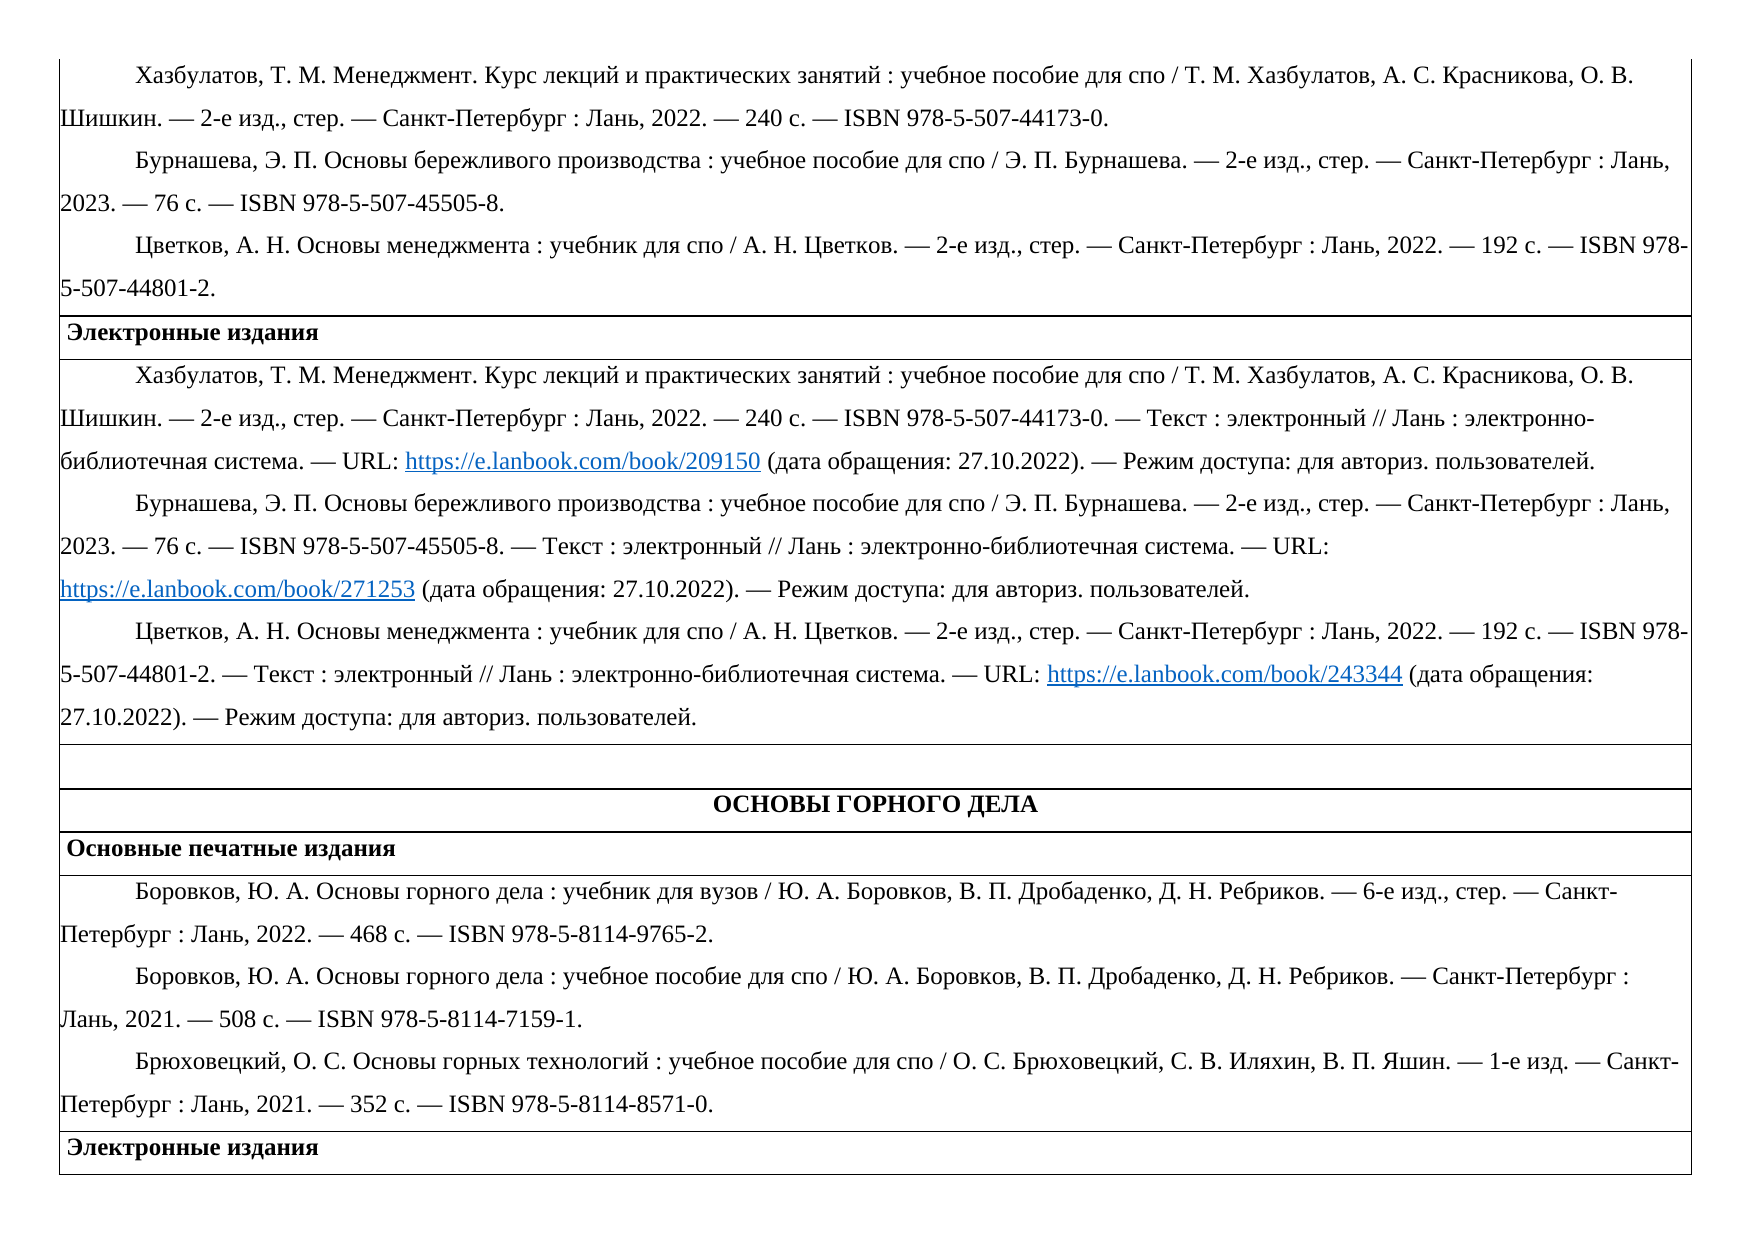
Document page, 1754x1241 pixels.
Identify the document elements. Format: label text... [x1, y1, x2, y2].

table_cell Основные печатные издания [60, 833, 1691, 874]
table_cell Цветков, А. Н. Основы менеджмента : учебник для спо / А. Н. Цветков. — 2-е изд., стер. — Санкт-Петербург : Лань, 2022. — 192 с. — ISBN 978-5-507-44801-2. [60, 230, 1691, 315]
table_cell Бурнашева, Э. П. Основы бережливого производства : учебное пособие для спо / Э. П. Бурнашева. — 2-е изд., стер. — Санкт-Петербург : Лань, 2023. — 76 с. — ISBN 978-5-507-45505-8. [60, 145, 1691, 230]
table_cell ОСНОВЫ ГОРНОГО ДЕЛА [60, 790, 1691, 831]
table_cell Боровков, Ю. А. Основы горного дела : учебник для вузов / Ю. А. Боровков, В. П. Дробаденко, Д. Н. Ребриков. — 6-е изд., стер. — Санкт-Петербург : Лань, 2022. — 468 с. — ISBN 978-5-8114-9765-2. [60, 876, 1691, 961]
table_cell Брюховецкий, О. С. Основы горных технологий : учебное пособие для спо / О. С. Брюховецкий, С. В. Иляхин, В. П. Яшин. — 1-е изд. — Санкт-Петербург : Лань, 2021. — 352 с. — ISBN 978-5-8114-8571-0. [60, 1046, 1691, 1131]
table_cell Боровков, Ю. А. Основы горного дела : учебное пособие для спо / Ю. А. Боровков, В. П. Дробаденко, Д. Н. Ребриков. — Санкт-Петербург : Лань, 2021. — 508 с. — ISBN 978-5-8114-7159-1. [60, 961, 1691, 1046]
table_cell Бурнашева, Э. П. Основы бережливого производства : учебное пособие для спо / Э. П. Бурнашева. — 2-е изд., стер. — Санкт-Петербург : Лань, 2023. — 76 с. — ISBN 978-5-507-45505-8. — Текст : электронный // Лань : электронно-библиотечная система. — URL: https://e.lanbook.com/book/271253 (дата обращения: 27.10.2022). — Режим доступа: для авториз. пользователей. [60, 488, 1691, 616]
table_cell Хазбулатов, Т. М. Менеджмент. Курс лекций и практических занятий : учебное пособие для спо / Т. М. Хазбулатов, А. С. Красникова, О. В. Шишкин. — 2-е изд., стер. — Санкт-Петербург : Лань, 2022. — 240 с. — ISBN 978-5-507-44173-0. — Текст : электронный // Лань : электронно-библиотечная система. — URL: https://e.lanbook.com/book/209150 (дата обращения: 27.10.2022). — Режим доступа: для авториз. пользователей. [60, 360, 1691, 488]
table_cell Хазбулатов, Т. М. Менеджмент. Курс лекций и практических занятий : учебное пособие для спо / Т. М. Хазбулатов, А. С. Красникова, О. В. Шишкин. — 2-е изд., стер. — Санкт-Петербург : Лань, 2022. — 240 с. — ISBN 978-5-507-44173-0. [60, 59, 1691, 145]
table_cell Электронные издания [60, 317, 1691, 358]
table_cell Цветков, А. Н. Основы менеджмента : учебник для спо / А. Н. Цветков. — 2-е изд., стер. — Санкт-Петербург : Лань, 2022. — 192 с. — ISBN 978-5-507-44801-2. — Текст : электронный // Лань : электронно-библиотечная система. — URL: https://e.lanbook.com/book/243344 (дата обращения: 27.10.2022). — Режим доступа: для авториз. пользователей. [60, 616, 1691, 744]
table_cell Электронные издания [60, 1132, 1691, 1174]
table_cell [60, 745, 1691, 788]
